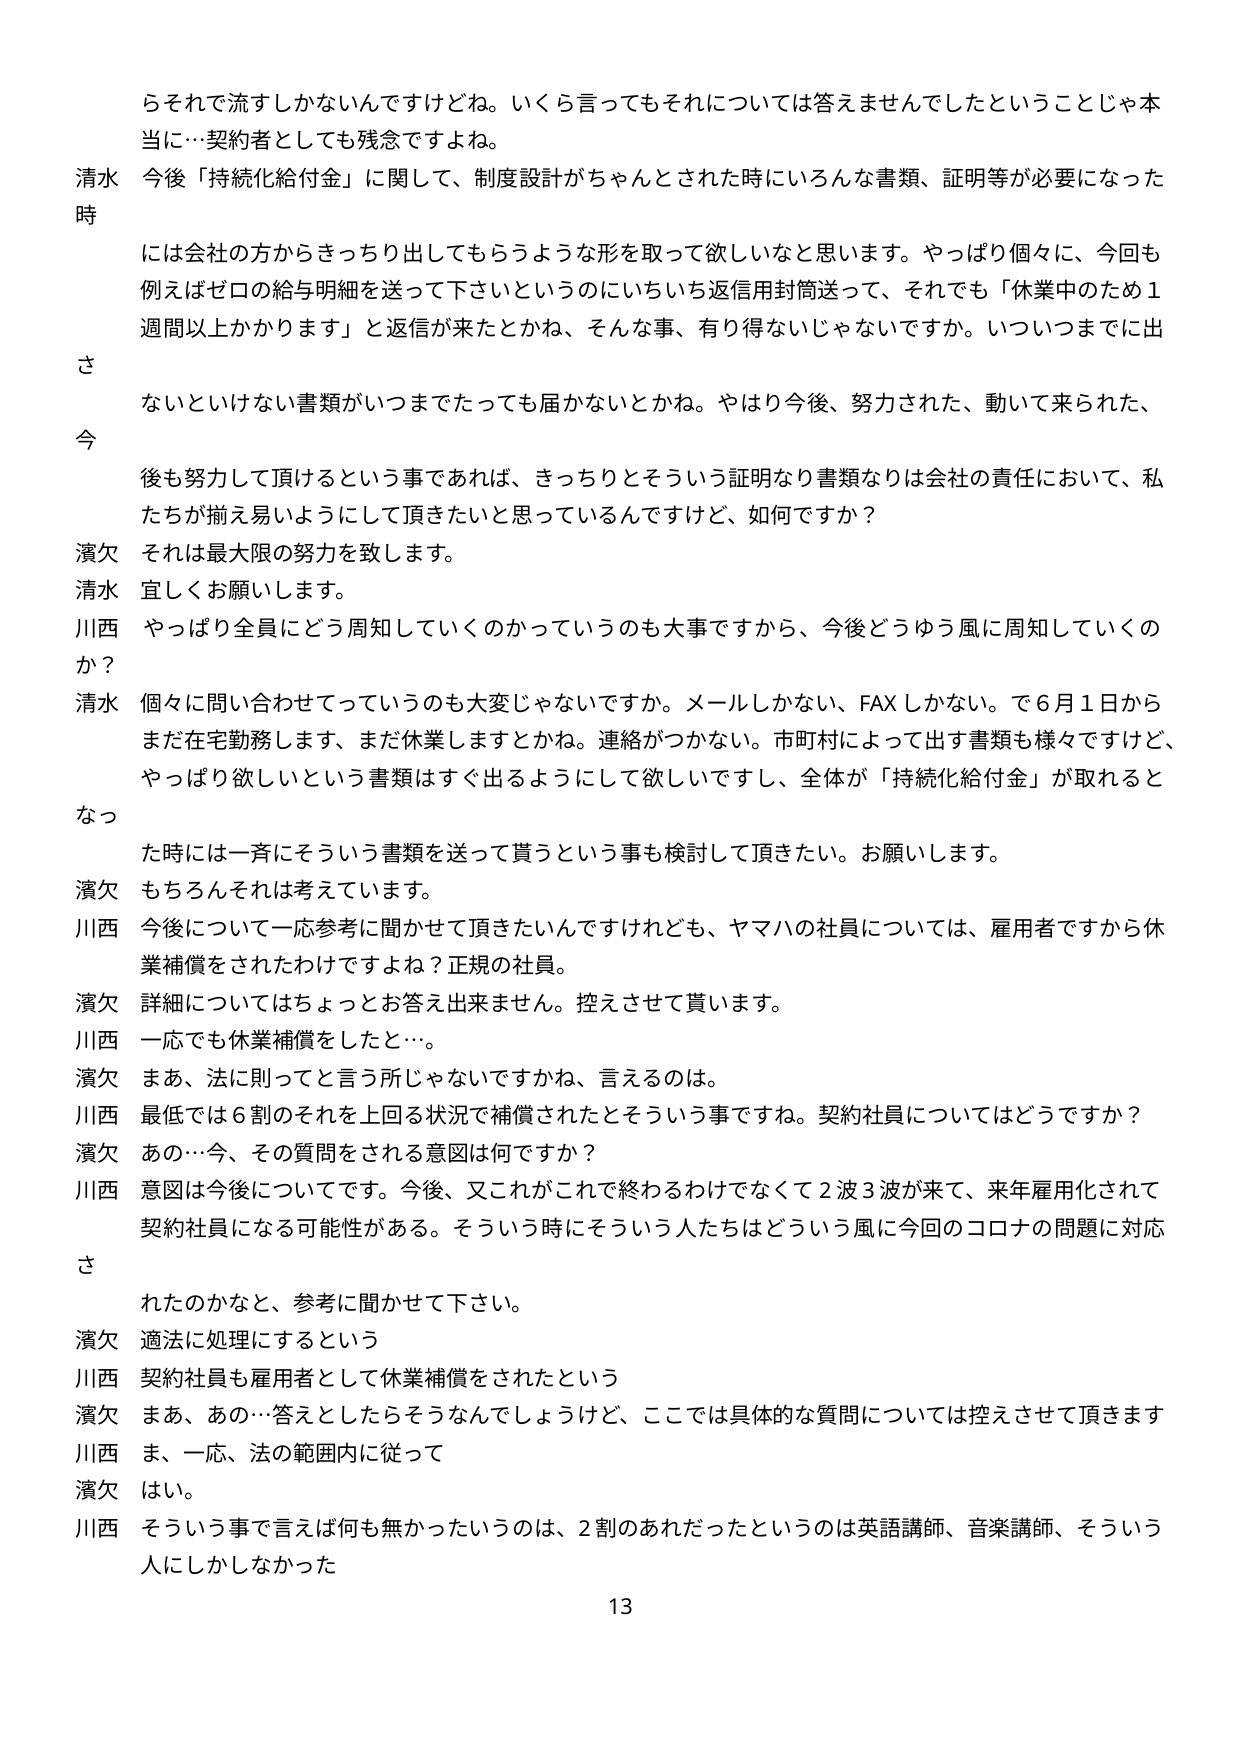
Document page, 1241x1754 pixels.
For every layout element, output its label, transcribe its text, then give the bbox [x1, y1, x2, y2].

text 週間以上かかります」と返信が来たとかね、そんな事、有り得ないじゃないですか。いついつまでに出さ [75, 308, 1165, 383]
text 川西 一応でも休業補償をしたと…。 [75, 1021, 1165, 1058]
text 濱欠 はい。 [75, 1471, 1165, 1508]
text 濱欠 まあ、法に則ってと言う所じゃないですかね、言えるのは。 [75, 1058, 1165, 1096]
text 清水 今後「持続化給付金」に関して、制度設計がちゃんとされた時にいろんな書類、証明等が必要になった時 [75, 158, 1165, 233]
text 川西 契約社員も雇用者として休業補償をされたという [75, 1358, 1165, 1396]
text 川西 最低では６割のそれを上回る状況で補償されたとそういう事ですね。契約社員についてはどうですか？ [75, 1096, 1165, 1133]
text 後も努力して頂けるという事であれば、きっちりとそういう証明なり書類なりは会社の責任において、私 [75, 458, 1165, 496]
text 川西 今後について一応参考に聞かせて頂きたいんですけれども、ヤマハの社員については、雇用者ですから休 [75, 908, 1165, 946]
text 濱欠 それは最大限の努力を致します。 [75, 533, 1165, 571]
text 濱欠 まあ、あの…答えとしたらそうなんでしょうけど、ここでは具体的な質問については控えさせて頂きます。 [75, 1396, 1165, 1433]
text 契約社員になる可能性がある。そういう時にそういう人たちはどういう風に今回のコロナの問題に対応さ [75, 1208, 1165, 1283]
text らそれで流すしかないんですけどね。いくら言ってもそれについては答えませんでしたということじゃ本 [75, 83, 1165, 121]
text 濱欠 適法に処理にするという [75, 1321, 1165, 1358]
text 川西 そういう事で言えば何も無かったいうのは、2割のあれだったというのは英語講師、音楽講師、そういう [75, 1508, 1165, 1546]
text 濱欠 もちろんそれは考えています。 [75, 871, 1165, 908]
text たちが揃え易いようにして頂きたいと思っているんですけど、如何ですか？ [75, 496, 1165, 533]
text 清水 宜しくお願いします。 [75, 571, 1165, 608]
text やっぱり欲しいという書類はすぐ出るようにして欲しいですし、全体が「持続化給付金」が取れるとなっ [75, 758, 1165, 833]
text れたのかなと、参考に聞かせて下さい。 [75, 1283, 1165, 1321]
text た時には一斉にそういう書類を送って貰うという事も検討して頂きたい。お願いします。 [75, 833, 1165, 871]
text 川西 意図は今後についてです。今後、又これがこれで終わるわけでなくて2波3波が来て、来年雇用化されて [75, 1171, 1165, 1208]
text 川西 やっぱり全員にどう周知していくのかっていうのも大事ですから、今後どうゆう風に周知していくのか？ [75, 608, 1165, 683]
text 例えばゼロの給与明細を送って下さいというのにいちいち返信用封筒送って、それでも「休業中のため１ [75, 271, 1165, 308]
text 清水 個々に問い合わせてっていうのも大変じゃないですか。メールしかない、FAXしかない。で６月１日から [75, 683, 1165, 721]
text 当に…契約者としても残念ですよね。 [75, 121, 1165, 158]
text 川西 ま、一応、法の範囲内に従って [75, 1433, 1165, 1471]
text まだ在宅勤務します、まだ休業しますとかね。連絡がつかない。市町村によって出す書類も様々ですけど、 [75, 721, 1165, 758]
text 人にしかしなかった [75, 1546, 1165, 1583]
text 業補償をされたわけですよね？正規の社員。 [75, 946, 1165, 983]
text ないといけない書類がいつまでたっても届かないとかね。やはり今後、努力された、動いて来られた、今 [75, 383, 1165, 458]
text 濱欠 あの…今、その質問をされる意図は何ですか？ [75, 1133, 1165, 1171]
text 濱欠 詳細についてはちょっとお答え出来ません。控えさせて貰います。 [75, 983, 1165, 1021]
text には会社の方からきっちり出してもらうような形を取って欲しいなと思います。やっぱり個々に、今回も [75, 233, 1165, 271]
